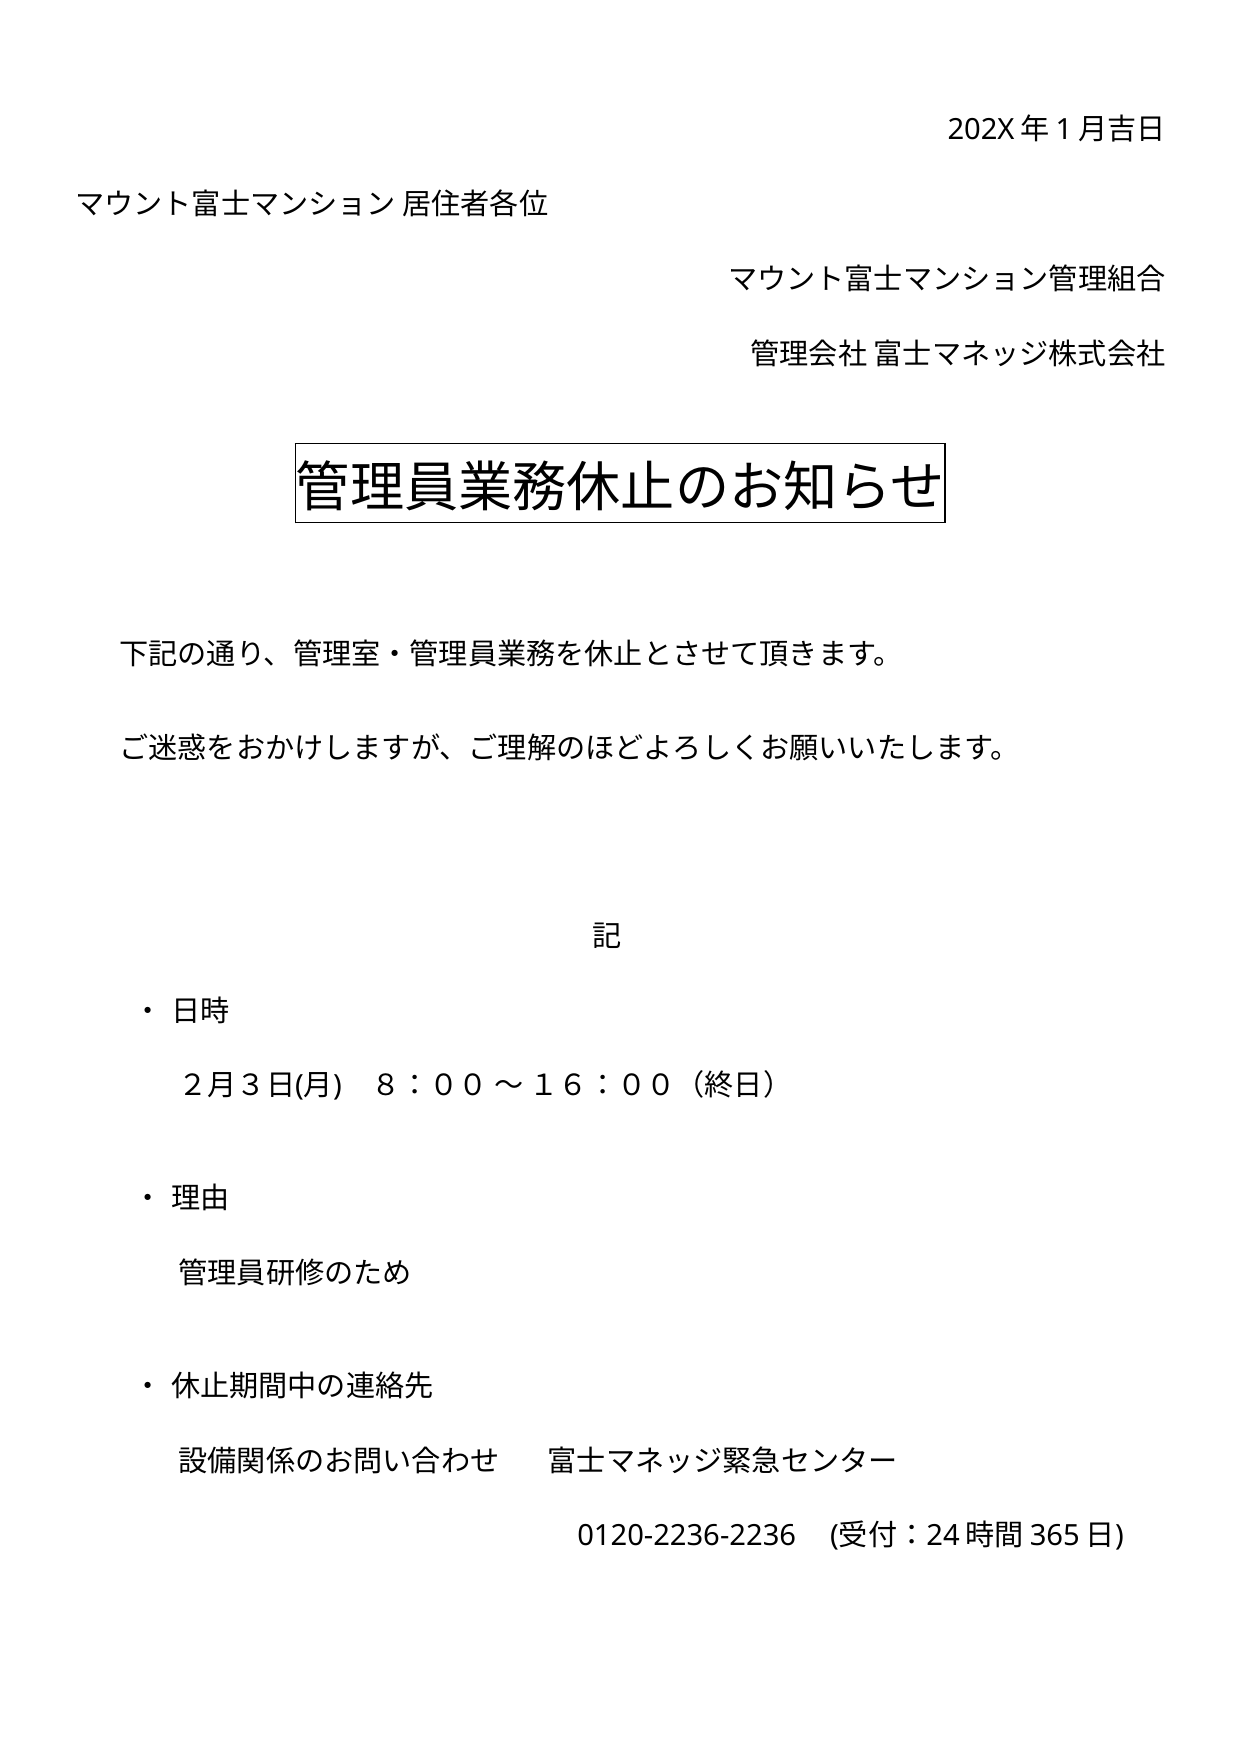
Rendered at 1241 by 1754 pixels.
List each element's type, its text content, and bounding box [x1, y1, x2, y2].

text 202X年1月吉日 [75, 89, 1165, 164]
text 管理員研修のため [178, 1233, 1138, 1308]
text 記 [75, 896, 1138, 971]
text 設備関係のお問い合わせ 富士マネッジ緊急センター [178, 1421, 1138, 1496]
text ２月３日(月) ８：００ ～ １６：００（終日） [178, 1046, 1138, 1121]
text ご迷惑をおかけしますが、ご理解のほどよろしくお願いいたします。 [119, 708, 1138, 783]
list 日時 [133, 971, 1138, 1046]
text 管理会社 富士マネッジ株式会社 [75, 314, 1165, 389]
list 休止期間中の連絡先 [133, 1346, 1138, 1421]
list 理由 [133, 1158, 1138, 1233]
text 管理員業務休止のお知らせ [75, 427, 1165, 539]
text 0120-2236-2236 (受付：24時間365日) [577, 1496, 1138, 1571]
text マウント富士マンション管理組合 [75, 239, 1165, 314]
text 下記の通り、管理室・管理員業務を休止とさせて頂きます。 [119, 614, 1138, 689]
text マウント富士マンション 居住者各位 [75, 164, 1165, 239]
